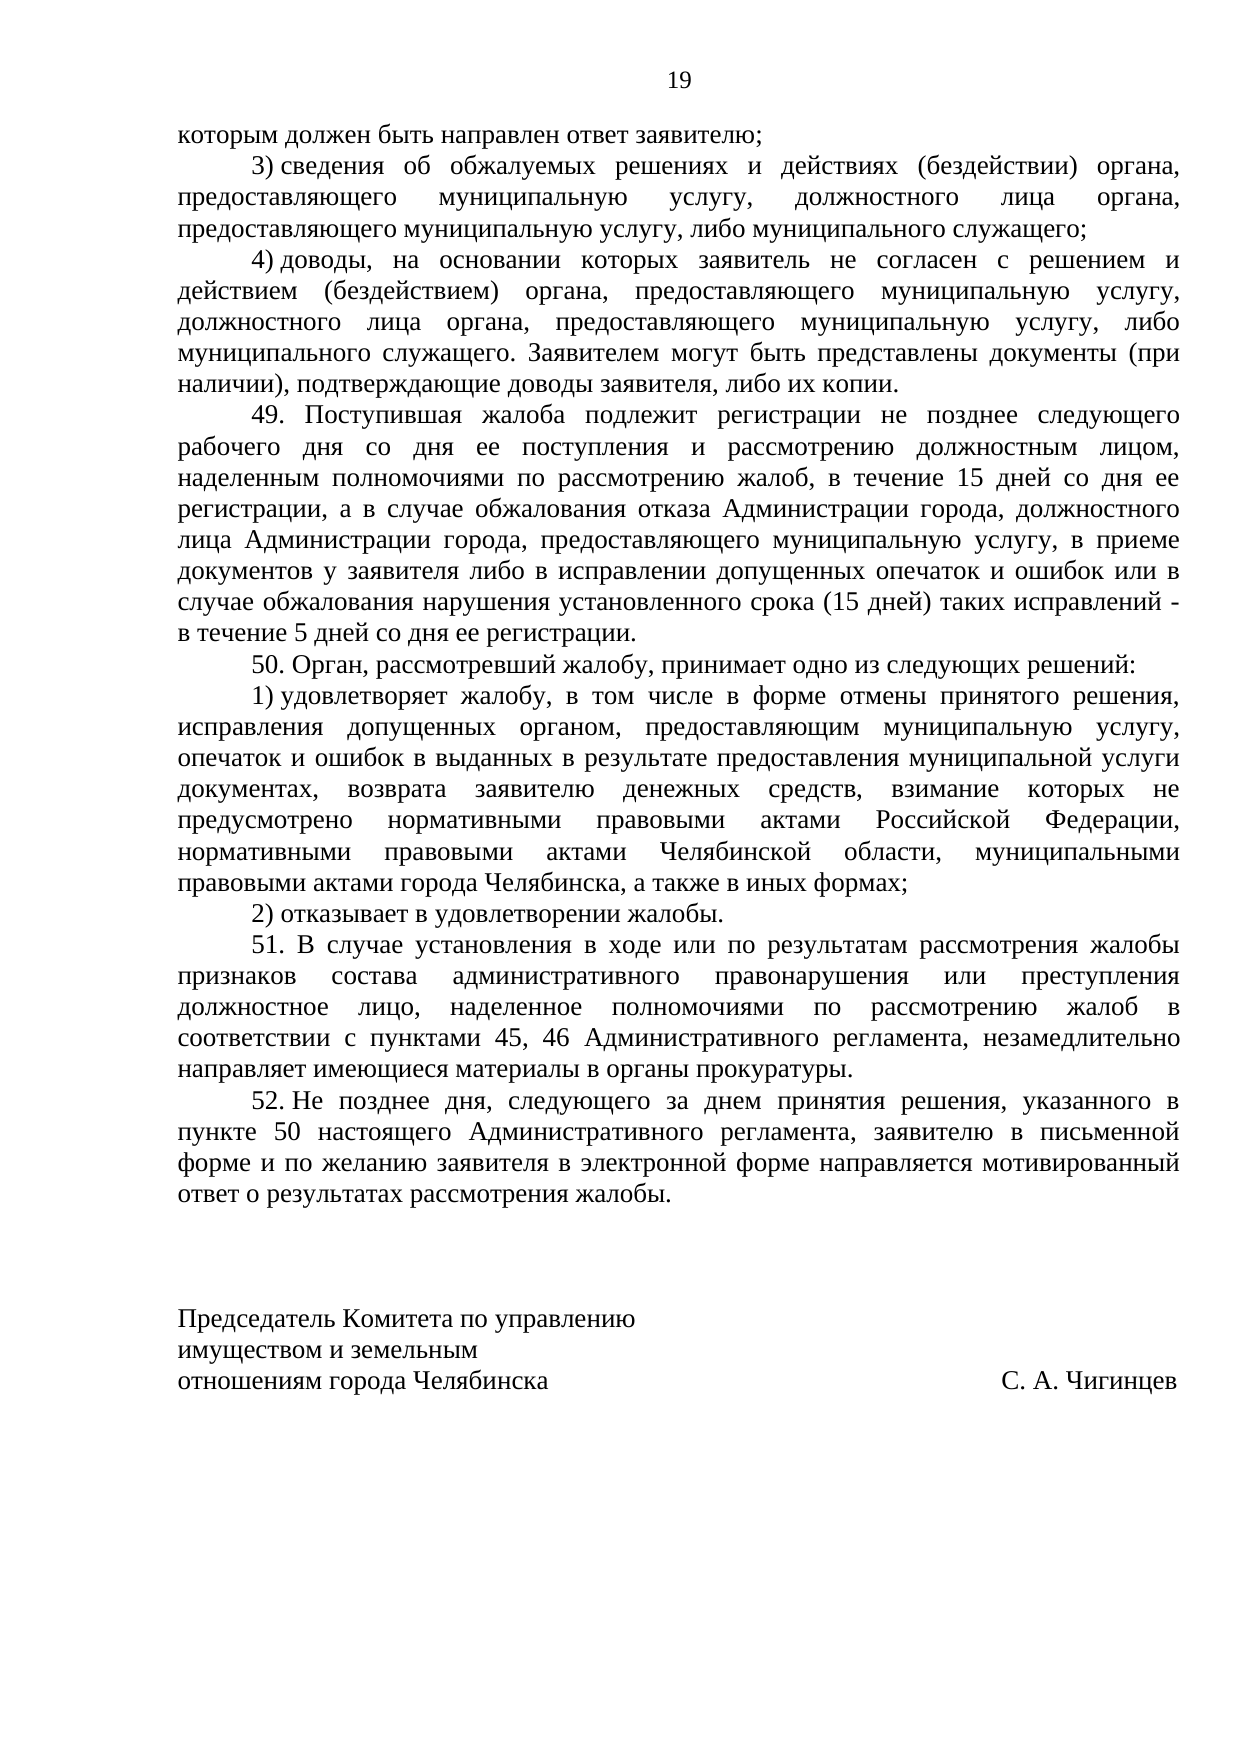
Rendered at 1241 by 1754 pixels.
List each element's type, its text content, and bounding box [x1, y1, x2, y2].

text 50. Орган, рассмотревший жалобу, принимает одно из следующих решений: [177, 648, 1181, 679]
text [177, 118, 1181, 149]
text Председатель Комитета по управлению [177, 1302, 1181, 1333]
text отношениям города Челябинска С. А. Чигинцев [177, 1364, 1181, 1395]
text 49. Поступившая жалоба подлежит регистрации не позднее следующего рабочего дня со дня ее поступления и рассмотрению должностным лицом, наделенным полномочиями по рассмотрению жалоб, в течение 15 дней со дня ее регистрации, а в случае обжалования отказа Администрации города, должностного лица Администрации города, предоставляющего муниципальную услугу, в приеме документов у заявителя либо в исправлении допущенных опечаток и ошибок или в случае обжалования нарушения установленного срока (15 дней) таких исправлений - в течение 5 дней со дня ее регистрации. [177, 398, 1181, 648]
text 4) доводы, на основании которых заявитель не согласен с решением и действием (бездействием) органа, предоставляющего муниципальную услугу, должностного лица органа, предоставляющего муниципальную услугу, либо муниципального служащего. Заявителем могут быть представлены документы (при наличии), подтверждающие доводы заявителя, либо их копии. [177, 243, 1181, 398]
text 52. Не позднее дня, следующего за днем принятия решения, указанного в пункте 50 настоящего Административного регламента, заявителю в письменной форме и по желанию заявителя в электронной форме направляется мотивированный ответ о результатах рассмотрения жалобы. [177, 1084, 1181, 1208]
text 2) отказывает в удовлетворении жалобы. [177, 897, 1181, 928]
text 3) сведения об обжалуемых решениях и действиях (бездействии) органа, предоставляющего муниципальную услугу, должностного лица органа, предоставляющего муниципальную услугу, либо муниципального служащего; [177, 149, 1181, 243]
text 51. В случае установления в ходе или по результатам рассмотрения жалобы признаков состава административного правонарушения или преступления должностное лицо, наделенное полномочиями по рассмотрению жалоб в соответствии с пунктами 45, 46 Административного регламента, незамедлительно направляет имеющиеся материалы в органы прокуратуры. [177, 928, 1181, 1084]
text 1) удовлетворяет жалобу, в том числе в форме отмены принятого решения, исправления допущенных органом, предоставляющим муниципальную услугу, опечаток и ошибок в выданных в результате предоставления муниципальной услуги документах, возврата заявителю денежных средств, взимание которых не предусмотрено нормативными правовыми актами Российской Федерации, нормативными правовыми актами Челябинской области, муниципальными правовыми актами города Челябинска, а также в иных формах; [177, 679, 1181, 897]
text имуществом и земельным [177, 1333, 1181, 1364]
